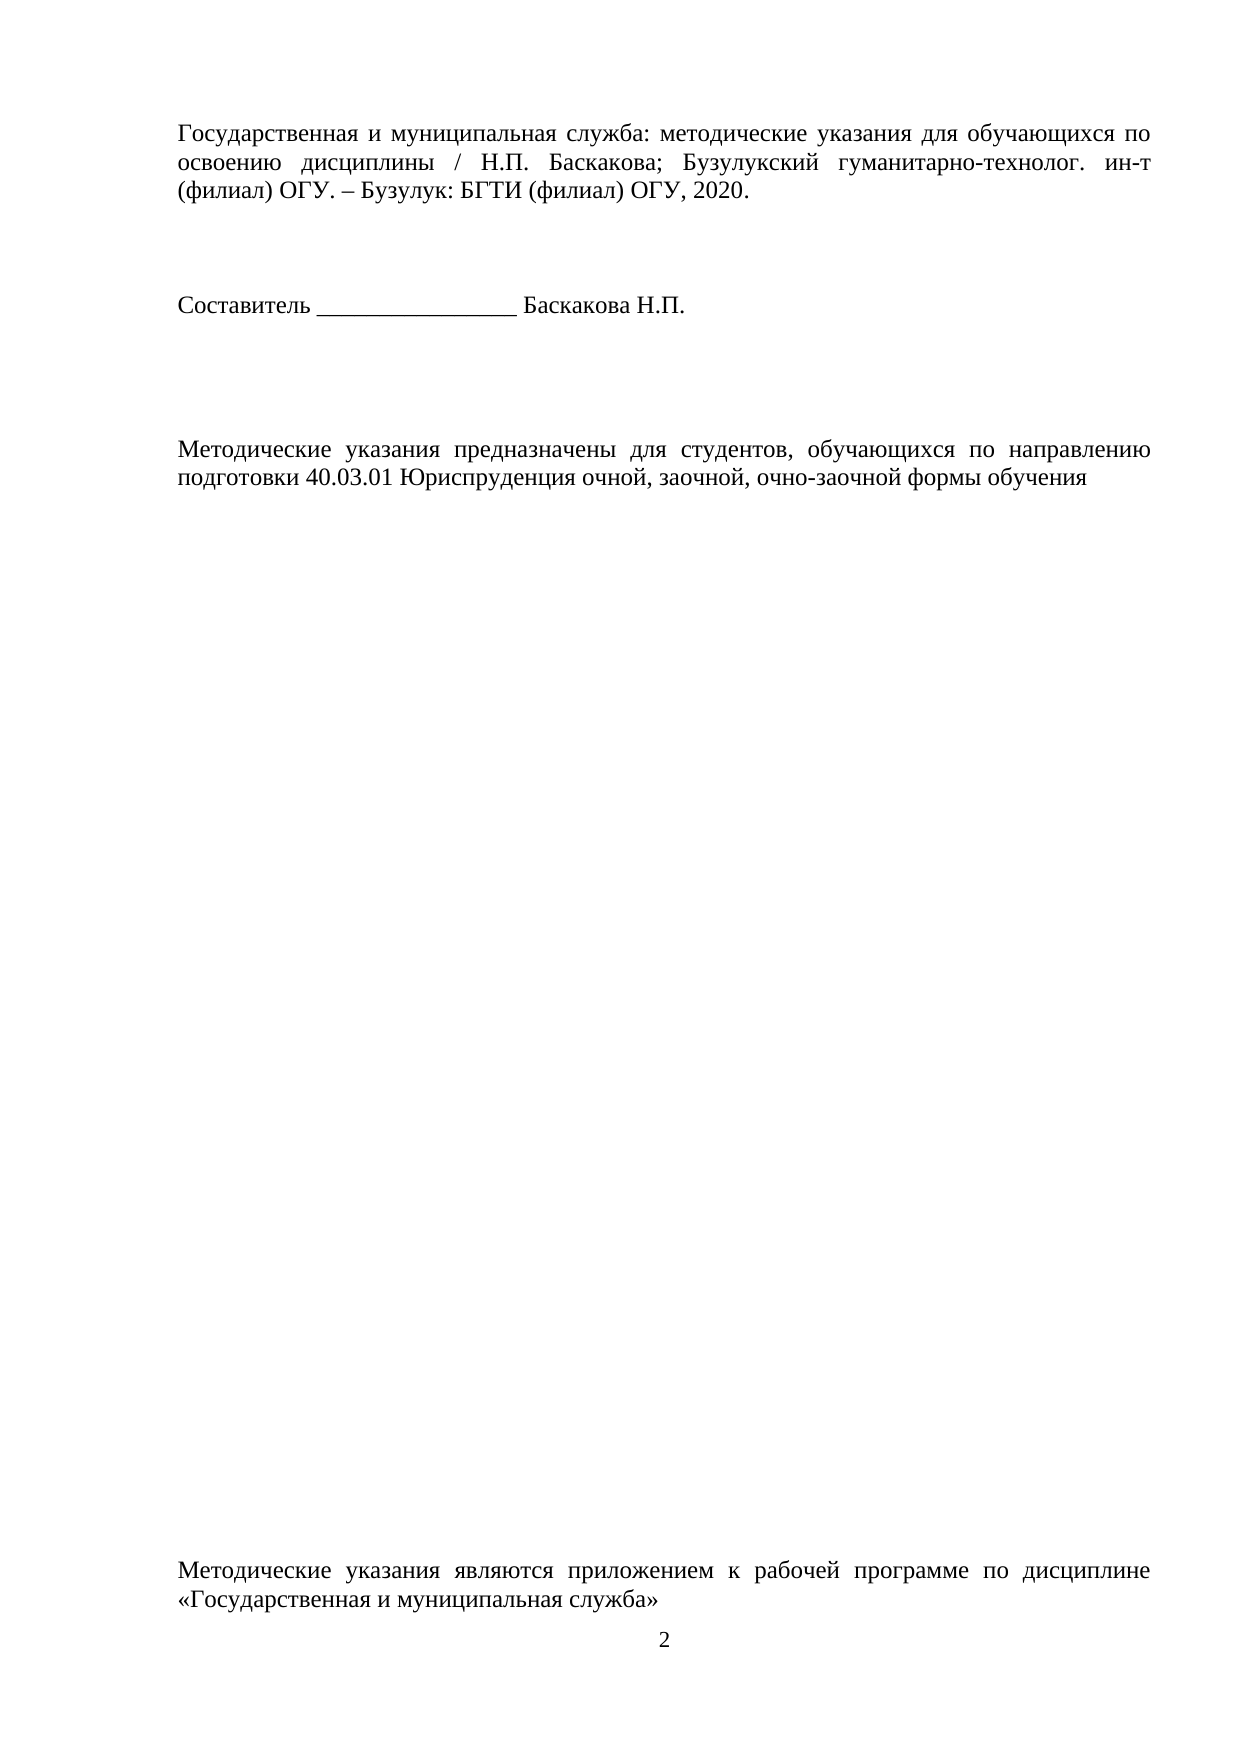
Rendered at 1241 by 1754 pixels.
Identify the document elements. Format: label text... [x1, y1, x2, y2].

text Методические указания являются приложением к рабочей программе по дисциплине «Государственная и муниципальная служба» [177, 1555, 1152, 1612]
text Составитель ________________ Баскакова Н.П. [177, 291, 1152, 319]
text Методические указания предназначены для студентов, обучающихся по направлению подготовки 40.03.01 Юриспруденция очной, заочной, очно-заочной формы обучения [177, 434, 1152, 491]
text Государственная и муниципальная служба: методические указания для обучающихся по освоению дисциплины / Н.П. Баскакова; Бузулукский гуманитарно-технолог. ин-т (филиал) ОГУ. – Бузулук: БГТИ (филиал) ОГУ, 2020. [177, 118, 1152, 204]
